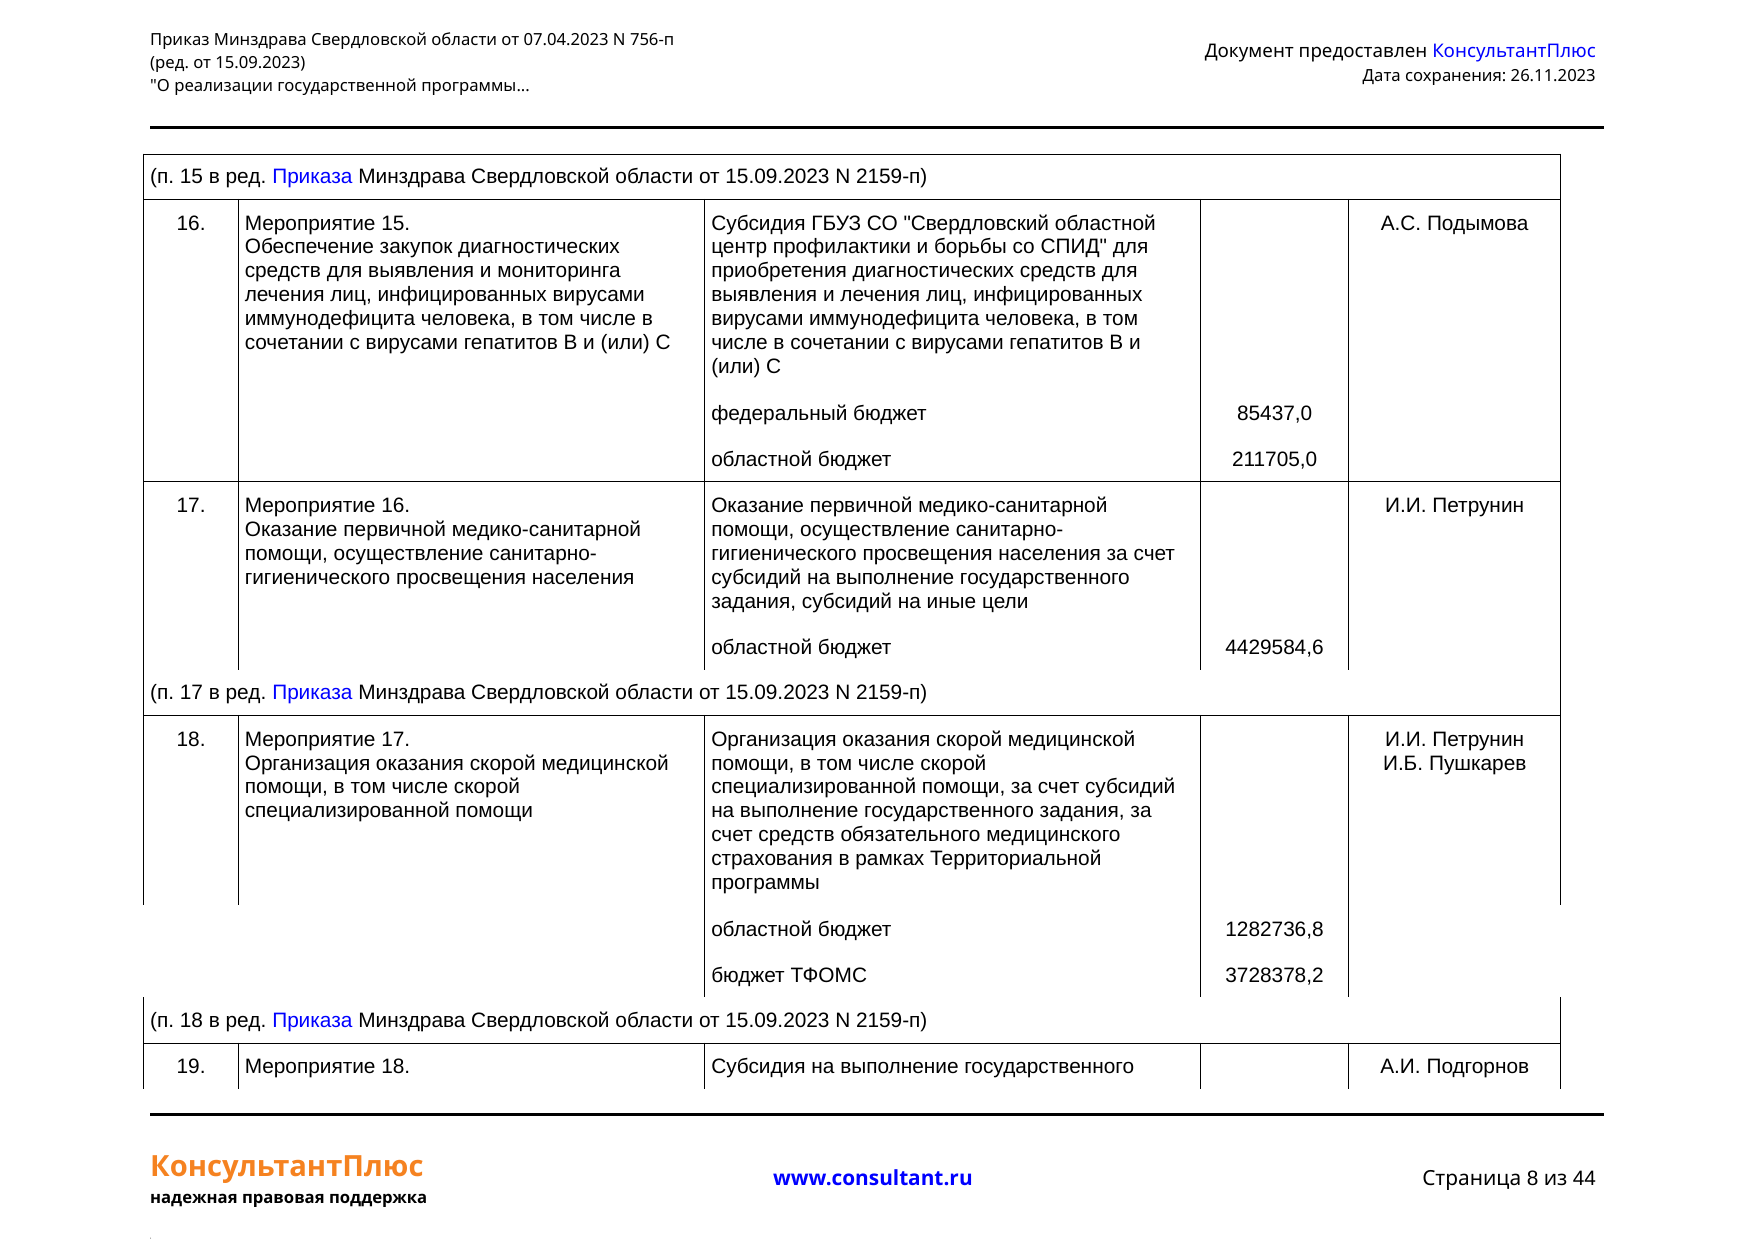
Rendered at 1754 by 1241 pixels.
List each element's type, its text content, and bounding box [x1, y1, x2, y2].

table_cell Мероприятие 17. Организация оказания скорой медицинской помощи, в том числе скорой специализированной помощи [239, 716, 704, 905]
table_cell 211705,0 [1201, 435, 1348, 481]
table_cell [705, 1044, 1200, 1089]
table_cell (п. 18 в ред. Приказа Минздрава Свердловской области от 15.09.2023 N 2159-п) [144, 997, 1560, 1042]
table_cell [1201, 482, 1348, 623]
table_cell Организация оказания скорой медицинской помощи, в том числе скорой специализированной помощи, за счет субсидий на выполнение государственного задания, за счет средств обязательного медицинского страхования в рамках Территориальной программы [705, 716, 1200, 905]
table_cell (п. 17 в ред. Приказа Минздрава Свердловской области от 15.09.2023 N 2159-п) [144, 670, 1560, 715]
table_cell [1201, 200, 1348, 389]
table_cell 18. [144, 716, 238, 905]
table_cell областной бюджет [705, 623, 1200, 669]
table_cell И.И. Петрунин [1349, 482, 1560, 669]
table_cell Оказание первичной медико-санитарной помощи, осуществление санитарно-гигиенического просвещения населения за счет субсидий на выполнение государственного задания, субсидий на иные цели [705, 482, 1200, 623]
table_cell 16. [144, 200, 238, 481]
table_cell И.И. Петрунин И.Б. Пушкарев [1349, 716, 1560, 905]
table_cell Субсидия ГБУЗ СО "Свердловский областной центр профилактики и борьбы со СПИД" для приобретения диагностических средств для выявления и лечения лиц, инфицированных вирусами иммунодефицита человека, в том числе в сочетании с вирусами гепатитов B и (или) C [705, 200, 1200, 389]
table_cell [1349, 1044, 1560, 1089]
table_cell 1282736,8 [1201, 905, 1348, 951]
table_cell 17. [144, 482, 238, 669]
table_cell Мероприятие 16. Оказание первичной медико-санитарной помощи, осуществление санитарно-гигиенического просвещения населения [239, 482, 704, 669]
table_cell 19. [144, 1044, 238, 1089]
table_cell 4429584,6 [1201, 623, 1348, 669]
table_cell областной бюджет [705, 435, 1200, 481]
table_cell Мероприятие 15. Обеспечение закупок диагностических средств для выявления и мониторинга лечения лиц, инфицированных вирусами иммунодефицита человека, в том числе в сочетании с вирусами гепатитов B и (или) C [239, 200, 704, 481]
table_cell областной бюджет [705, 905, 1200, 951]
table_cell (п. 15 в ред. Приказа Минздрава Свердловской области от 15.09.2023 N 2159-п) [144, 155, 1560, 199]
table_cell А.С. Подымова [1349, 200, 1560, 481]
table_cell 85437,0 [1201, 389, 1348, 435]
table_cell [239, 1044, 704, 1089]
table_cell федеральный бюджет [705, 389, 1200, 435]
table_cell бюджет ТФОМС [705, 951, 1200, 997]
table_cell [1201, 1044, 1348, 1089]
table_cell 3728378,2 [1201, 951, 1348, 997]
table_cell [1201, 716, 1348, 905]
